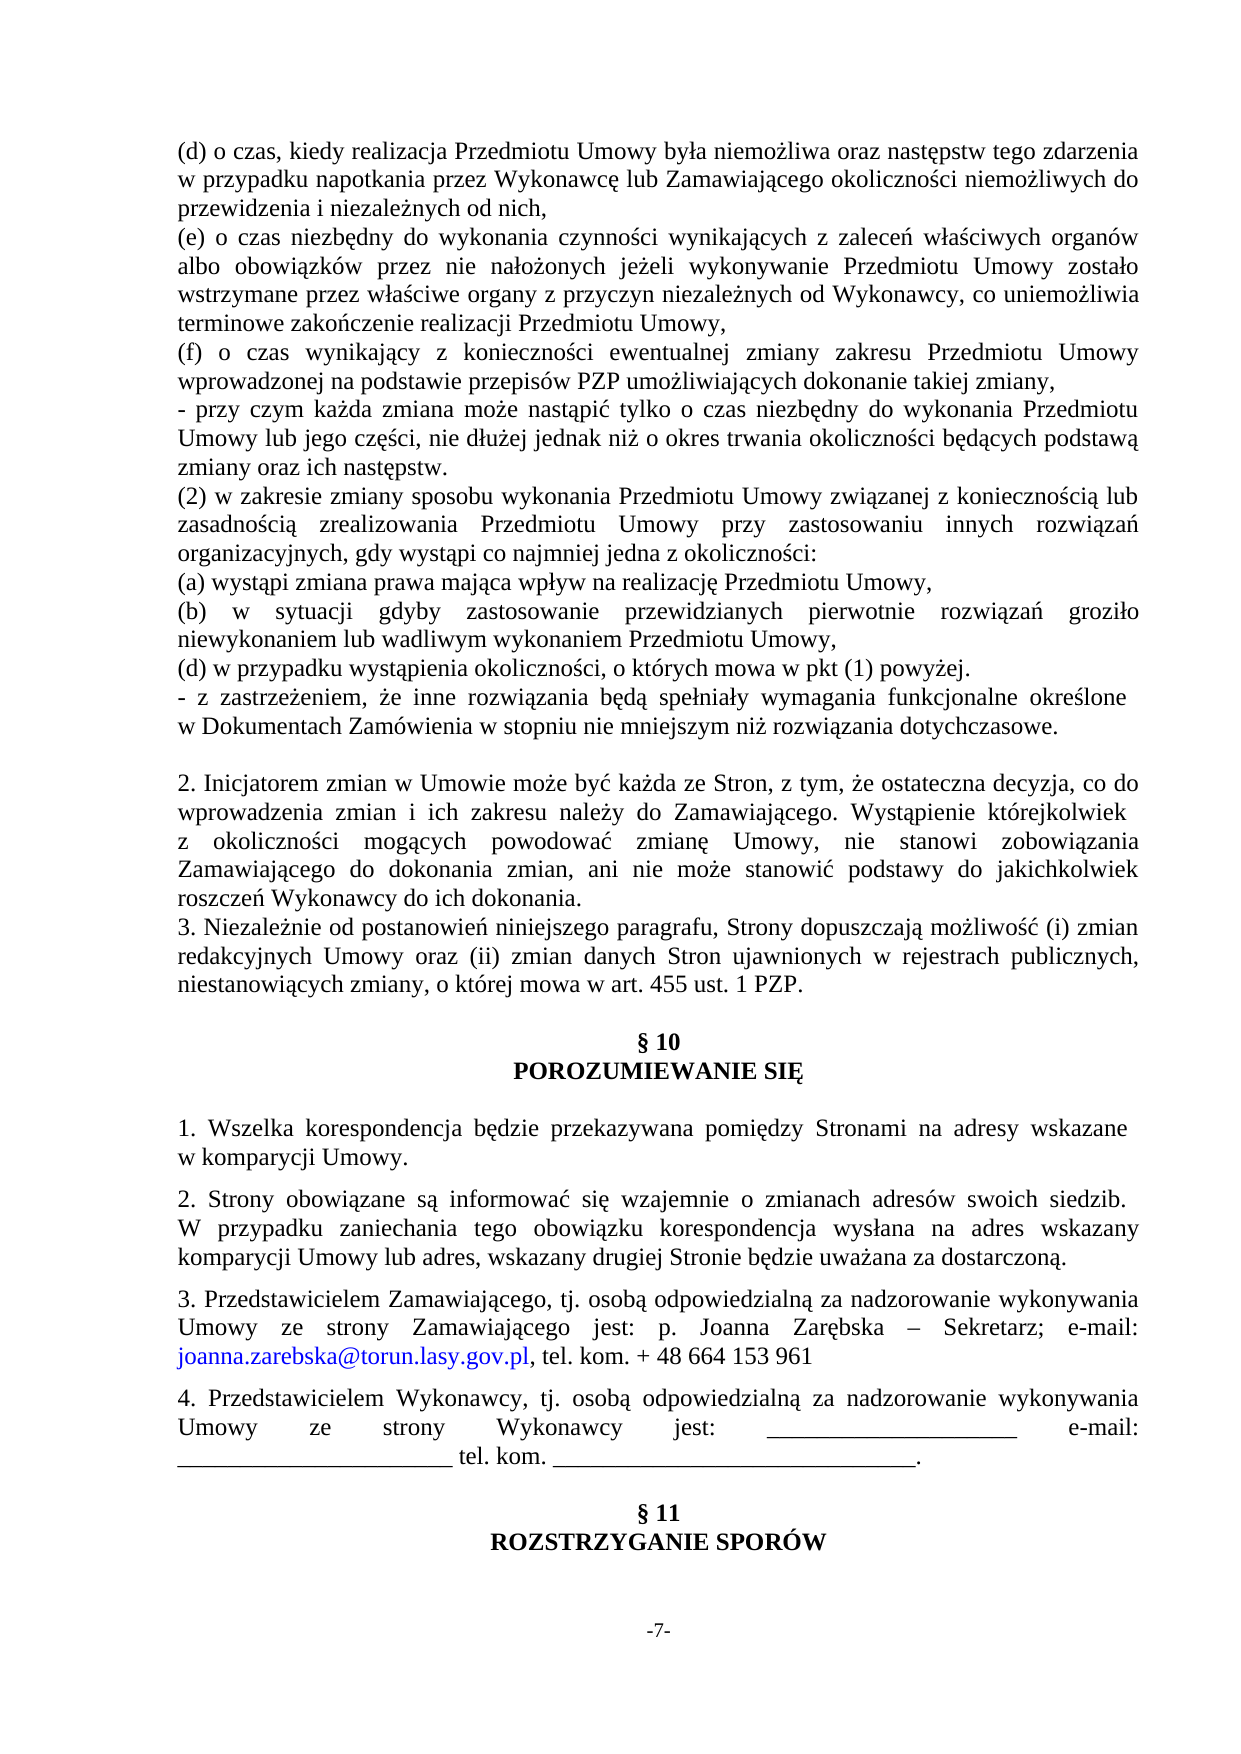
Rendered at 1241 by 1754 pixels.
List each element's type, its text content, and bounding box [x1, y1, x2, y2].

text (d) o czas, kiedy realizacja Przedmiotu Umowy była niemożliwa oraz następstw tego zdarzenia w przypadku napotkania przez Wykonawcę lub Zamawiającego okoliczności niemożliwych do przewidzenia i niezależnych od nich, [177, 136, 1140, 222]
text (2) w zakresie zmiany sposobu wykonania Przedmiotu Umowy związanej z koniecznością lub zasadnością zrealizowania Przedmiotu Umowy przy zastosowaniu innych rozwiązań organizacyjnych, gdy wystąpi co najmniej jedna z okoliczności: [177, 481, 1140, 567]
text § 11 [177, 1498, 1140, 1527]
text § 10 [177, 1027, 1140, 1056]
text (b) w sytuacji gdyby zastosowanie przewidzianych pierwotnie rozwiązań groziło niewykonaniem lub wadliwym wykonaniem Przedmiotu Umowy, [177, 596, 1140, 653]
text - przy czym każda zmiana może nastąpić tylko o czas niezbędny do wykonania Przedmiotu Umowy lub jego części, nie dłużej jednak niż o okres trwania okoliczności będących podstawą zmiany oraz ich następstw. [177, 394, 1140, 481]
text 1. Wszelka korespondencja będzie przekazywana pomiędzy Stronami na adresy wskazane w komparycji Umowy. [177, 1113, 1140, 1171]
text POROZUMIEWANIE SIĘ [177, 1056, 1140, 1084]
text 2. Strony obowiązane są informować się wzajemnie o zmianach adresów swoich siedzib. W przypadku zaniechania tego obowiązku korespondencja wysłana na adres wskazany komparycji Umowy lub adres, wskazany drugiej Stronie będzie uważana za dostarczoną. [177, 1184, 1140, 1270]
text ROZSTRZYGANIE SPORÓW [177, 1527, 1140, 1556]
text 4. Przedstawicielem Wykonawcy, tj. osobą odpowiedzialną za nadzorowanie wykonywania Umowy ze strony Wykonawcy jest: ____________________ e-mail: ______________________ tel. kom. _____________________________. [177, 1383, 1140, 1469]
text 3. Niezależnie od postanowień niniejszego paragrafu, Strony dopuszczają możliwość (i) zmian redakcyjnych Umowy oraz (ii) zmian danych Stron ujawnionych w rejestrach publicznych, niestanowiących zmiany, o której mowa w art. 455 ust. 1 PZP. [177, 912, 1140, 998]
text (a) wystąpi zmiana prawa mająca wpływ na realizację Przedmiotu Umowy, [177, 567, 1140, 596]
text 3. Przedstawicielem Zamawiającego, tj. osobą odpowiedzialną za nadzorowanie wykonywania Umowy ze strony Zamawiającego jest: p. Joanna Zarębska – Sekretarz; e-mail: joanna.zarebska@torun.lasy.gov.pl, tel. kom. + 48 664 153 961 [177, 1284, 1140, 1370]
text (f) o czas wynikający z konieczności ewentualnej zmiany zakresu Przedmiotu Umowy wprowadzonej na podstawie przepisów PZP umożliwiających dokonanie takiej zmiany, [177, 337, 1140, 394]
text 2. Inicjatorem zmian w Umowie może być każda ze Stron, z tym, że ostateczna decyzja, co do wprowadzenia zmian i ich zakresu należy do Zamawiającego. Wystąpienie którejkolwiek z okoliczności mogących powodować zmianę Umowy, nie stanowi zobowiązania Zamawiającego do dokonania zmian, ani nie może stanowić podstawy do jakichkolwiek roszczeń Wykonawcy do ich dokonania. [177, 768, 1140, 912]
text - z zastrzeżeniem, że inne rozwiązania będą spełniały wymagania funkcjonalne określone w Dokumentach Zamówienia w stopniu nie mniejszym niż rozwiązania dotychczasowe. [177, 682, 1140, 739]
text (e) o czas niezbędny do wykonania czynności wynikających z zaleceń właściwych organów albo obowiązków przez nie nałożonych jeżeli wykonywanie Przedmiotu Umowy zostało wstrzymane przez właściwe organy z przyczyn niezależnych od Wykonawcy, co uniemożliwia terminowe zakończenie realizacji Przedmiotu Umowy, [177, 222, 1140, 337]
text (d) w przypadku wystąpienia okoliczności, o których mowa w pkt (1) powyżej. [177, 653, 1140, 682]
